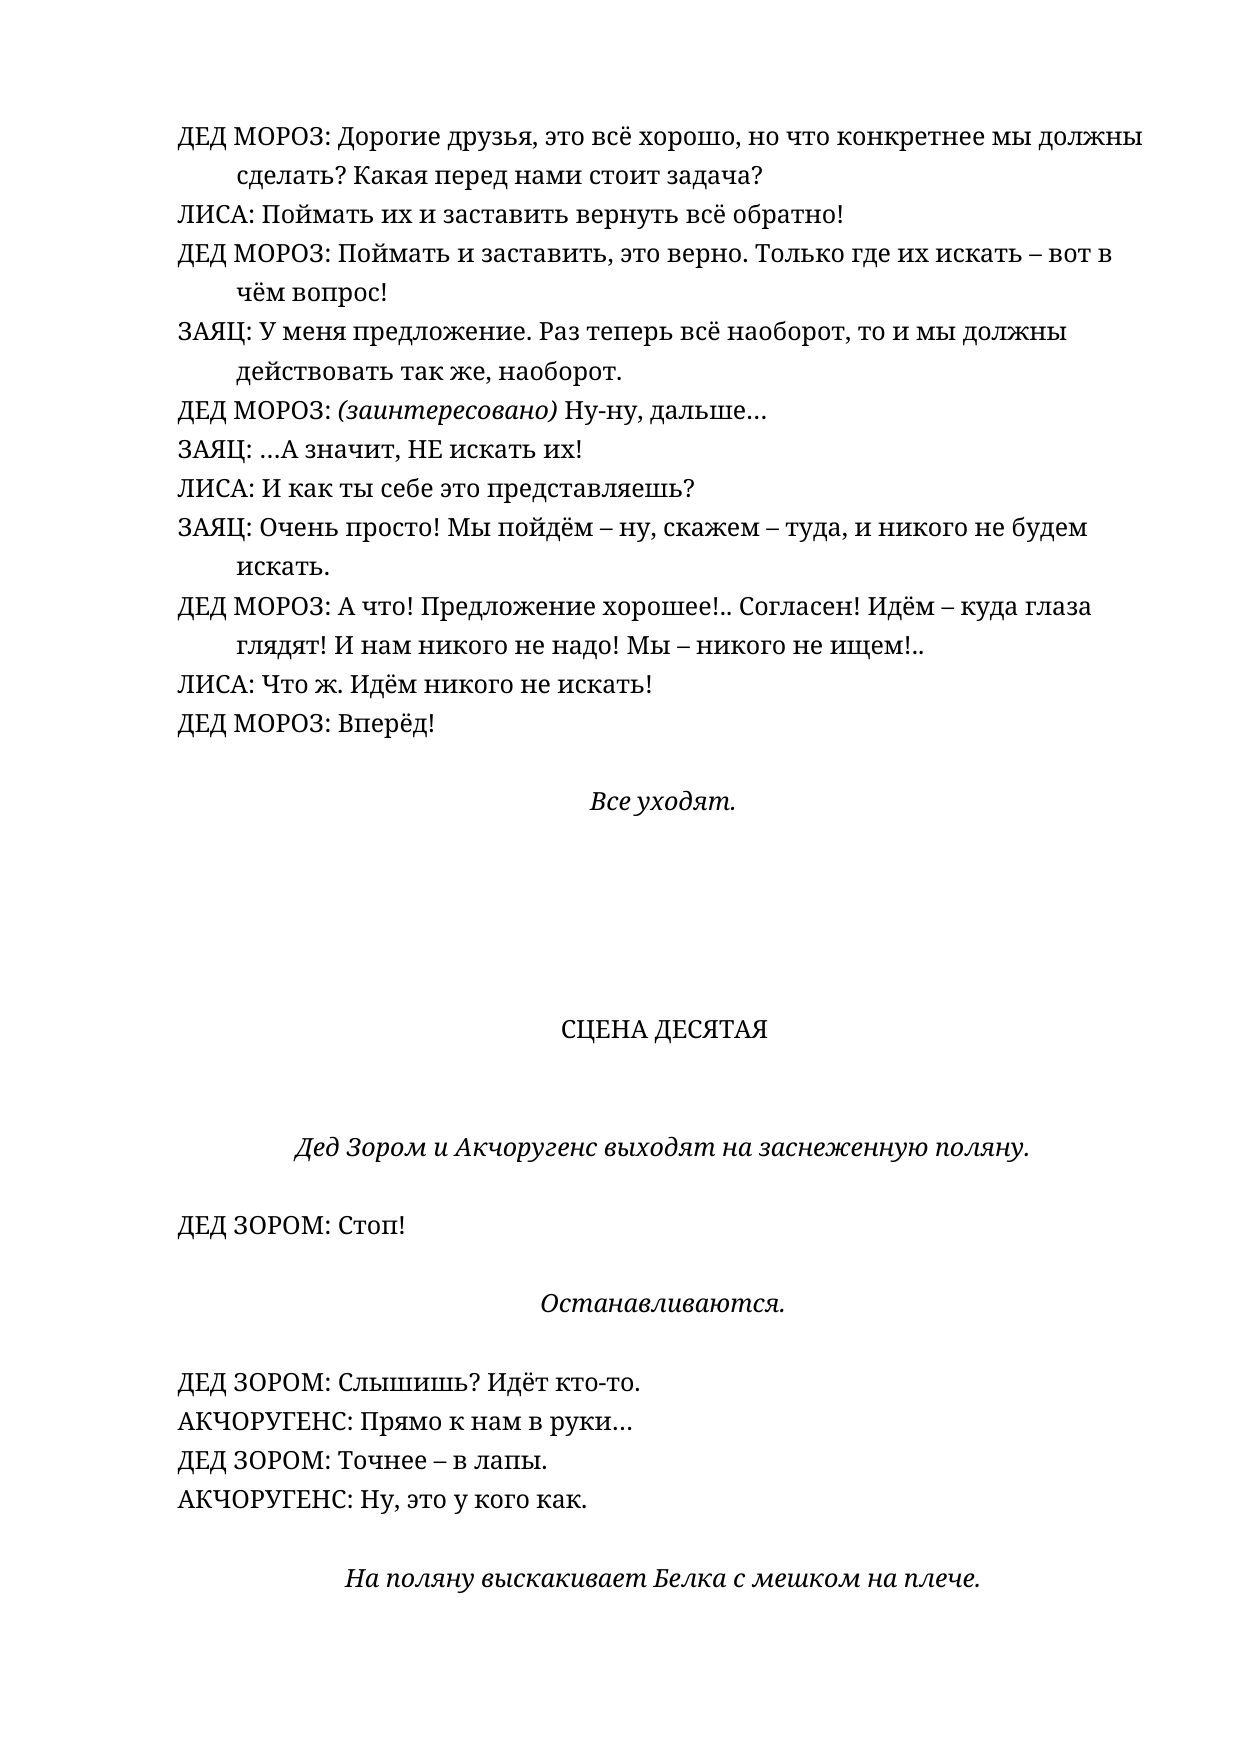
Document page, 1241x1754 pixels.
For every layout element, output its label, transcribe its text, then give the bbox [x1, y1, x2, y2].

text ЗАЯЦ: У меня предложение. Раз теперь всё наоборот, то и мы должны действовать так же, наоборот. [177, 314, 1152, 387]
text ДЕД ЗОРОМ: Стоп! [177, 1208, 1152, 1242]
text Все уходят. [177, 784, 1152, 818]
text ДЕД ЗОРОМ: Точнее – в лапы. [177, 1443, 1152, 1477]
text ДЕД МОРОЗ: Поймать и заставить, это верно. Только где их искать – вот в чём вопрос! [177, 236, 1152, 309]
text ЗАЯЦ: Очень просто! Мы пойдём – ну, скажем – туда, и никого не будем искать. [177, 510, 1152, 583]
text АКЧОРУГЕНС: Прямо к нам в руки… [177, 1404, 1152, 1438]
text Останавливаются. [177, 1286, 1152, 1320]
text ДЕД ЗОРОМ: Слышишь? Идёт кто-то. [177, 1364, 1152, 1398]
text ДЕД МОРОЗ: Вперёд! [177, 706, 1152, 740]
text ДЕД МОРОЗ: А что! Предложение хорошее!.. Согласен! Идём – куда глаза глядят! И нам никого не надо! Мы – никого не ищем!.. [177, 588, 1152, 661]
text На поляну выскакивает Белка с мешком на плече. [177, 1560, 1152, 1594]
text Дед Зором и Акчоругенс выходят на заснеженную поляну. [177, 1129, 1152, 1163]
text СЦЕНА ДЕСЯТАЯ [177, 1012, 1152, 1046]
text АКЧОРУГЕНС: Ну, это у кого как. [177, 1482, 1152, 1516]
text ДЕД МОРОЗ: Дорогие друзья, это всё хорошо, но что конкретнее мы должны сделать? Какая перед нами стоит задача? [177, 118, 1152, 191]
text ЛИСА: Что ж. Идём никого не искать! [177, 666, 1152, 701]
text ЛИСА: И как ты себе это представляешь? [177, 471, 1152, 505]
text ЛИСА: Поймать их и заставить вернуть всё обратно! [177, 196, 1152, 231]
text ЗАЯЦ: …А значит, НЕ искать их! [177, 431, 1152, 466]
text ДЕД МОРОЗ: (заинтересовано) Ну-ну, дальше… [177, 392, 1152, 426]
